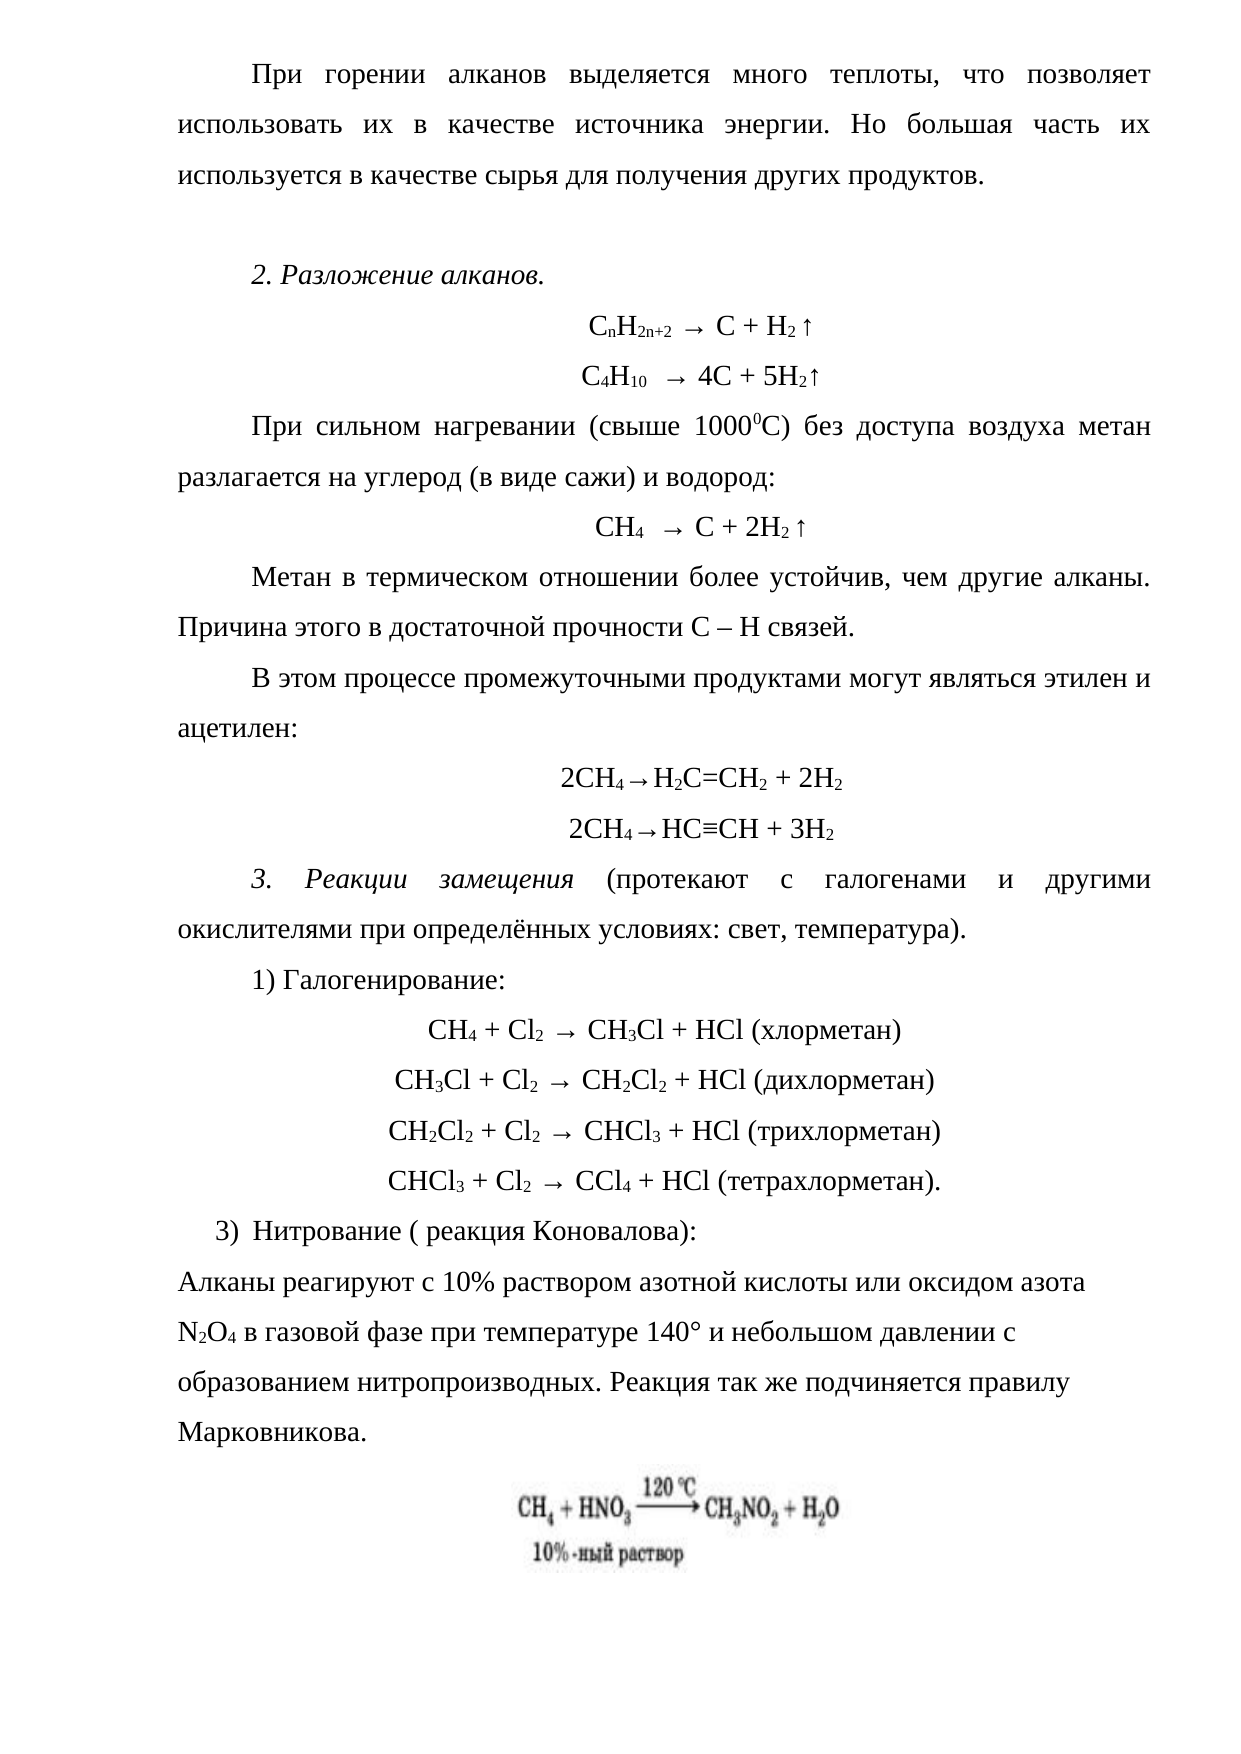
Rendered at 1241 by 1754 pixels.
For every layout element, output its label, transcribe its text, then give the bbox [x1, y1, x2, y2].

text При сильном нагревании (свыше 10000С) без доступа воздуха метан разлагается на углерод (в виде сажи) и водород: [177, 408, 1152, 492]
text 2. Разложение алканов. [177, 257, 1152, 291]
text При горении алканов выделяется много теплоты, что позволяет использовать их в качестве источника энергии. Но большая часть их используется в качестве сырья для получения других продуктов. [177, 56, 1152, 190]
text CHCl3 + Cl2 → CCl4 + HCl (тетрахлорметан). [177, 1163, 1152, 1197]
picture [499, 1464, 867, 1573]
text СН4 → C + 2H2 ↑ [177, 509, 1152, 542]
text С4Н10 → + 5H2↑ [177, 358, 1152, 392]
text 2СН4→НС≡СН + 3Н2 [177, 811, 1152, 844]
list Нитрование ( реакция Коновалова): [215, 1213, 1152, 1247]
text CH2Cl2 + Cl2 → CHCl3 + HCl (трихлорметан) [177, 1113, 1152, 1146]
text 2СН4→Н2С=СН2 + 2Н2 [177, 761, 1152, 794]
text Алканы реагируют с 10% раствором азотной кислоты или оксидом азота N2O4 в газовой фазе при температуре 140° и небольшом давлении с образованием нитропроизводных. Реакция так же подчиняется правилу Марковникова. [177, 1264, 1152, 1448]
text Метан в термическом отношении более устойчив, чем другие алканы. Причина этого в достаточной прочности С – Н связей. [177, 559, 1152, 643]
text CH3Cl + Cl2 → CH2Cl2 + HCl (дихлорметан) [177, 1062, 1152, 1096]
text В этом процессе промежуточными продуктами могут являться этилен и ацетилен: [177, 660, 1152, 744]
text 3. Реакции замещения (протекают с галогенами и другими окислителями при определённых условиях: свет, температура). [177, 861, 1152, 945]
text СnН2n+2 → C + H2 ↑ [177, 308, 1152, 341]
text CH4 + Cl2 → CH3Cl + HCl (хлорметан) [177, 1012, 1152, 1046]
text 1) Галогенирование: [177, 962, 1152, 995]
